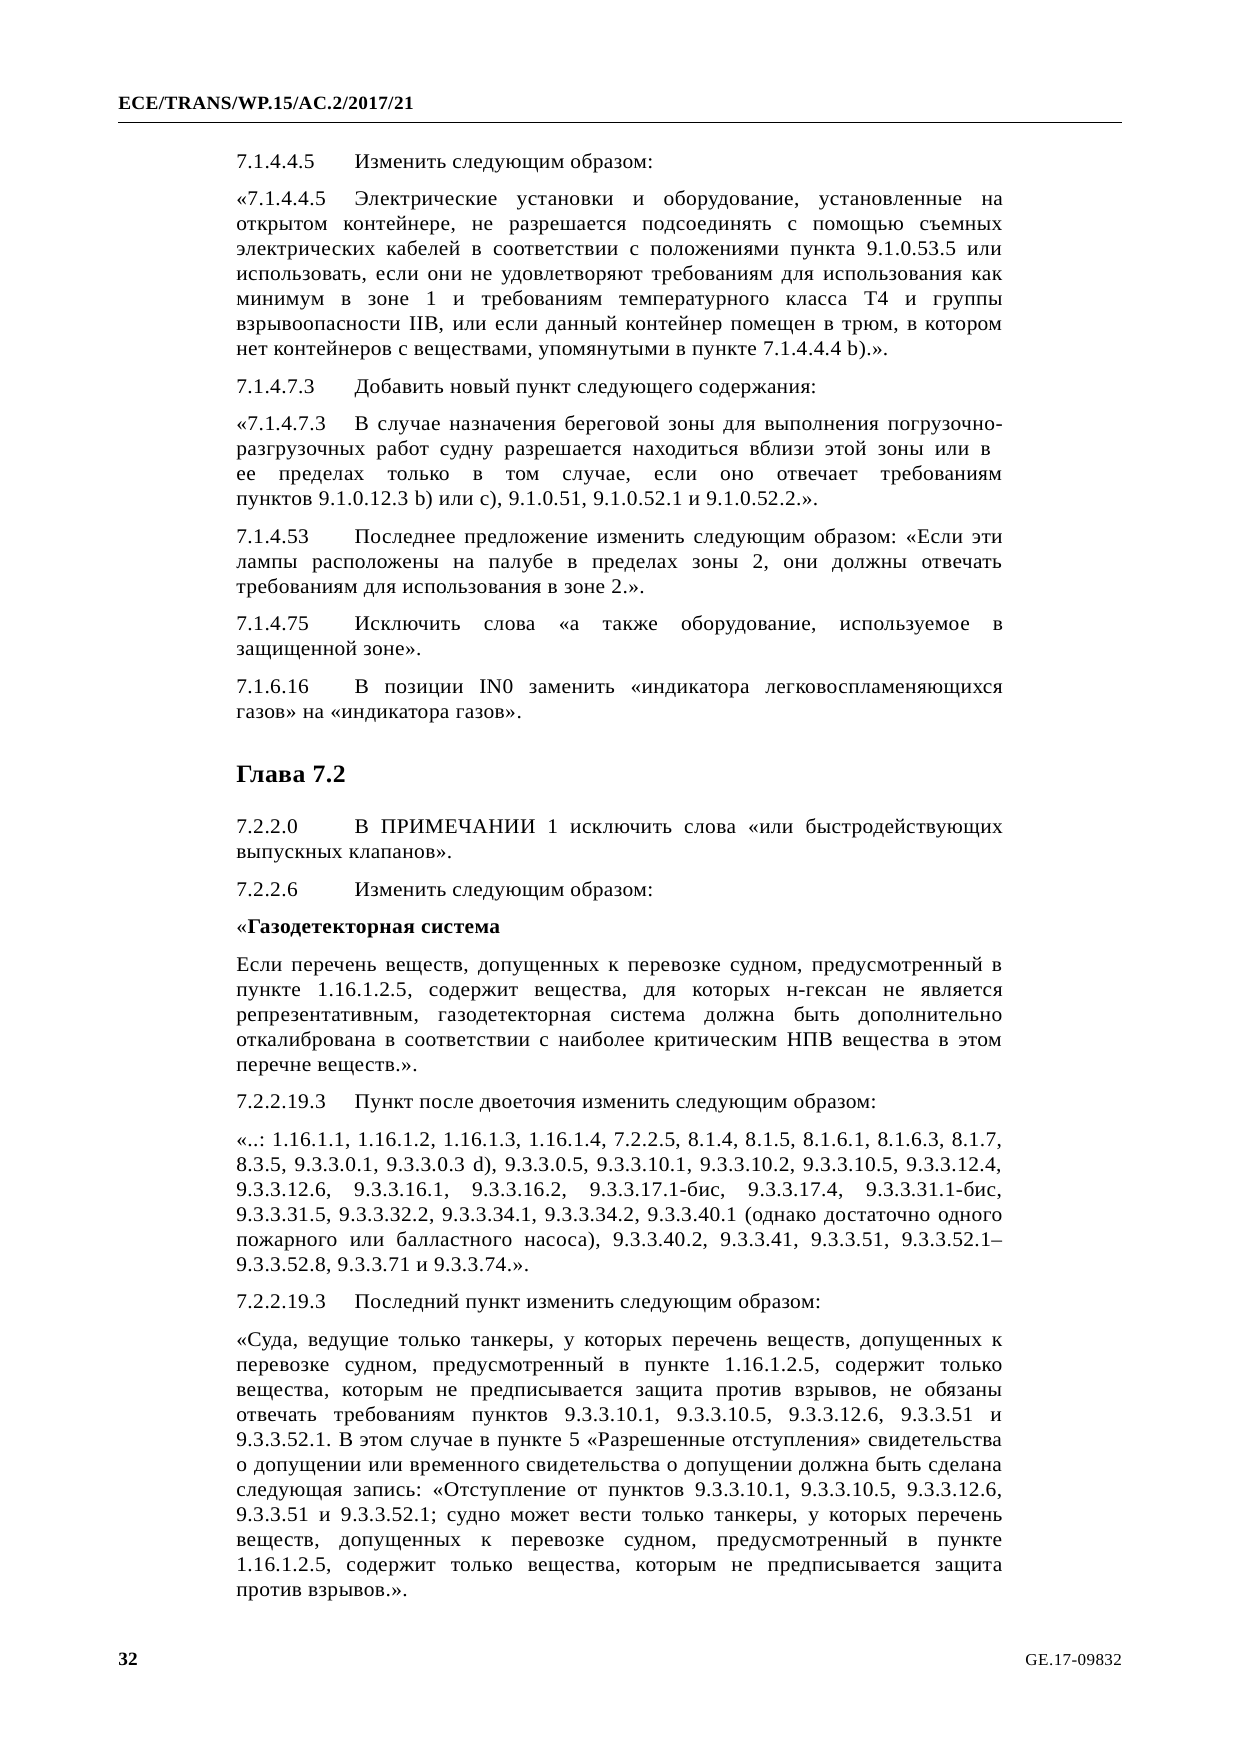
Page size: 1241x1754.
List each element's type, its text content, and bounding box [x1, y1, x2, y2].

text 7.1.4.7.3 Добавить новый пункт следующего содержания: [236, 373, 1004, 398]
text 7.1.4.4.5 Изменить следующим образом: [236, 148, 1004, 173]
text Если перечень веществ, допущенных к перевозке судном, предусмотренный в пункте 1.16.1.2.5, содержит вещества, для которых н-гексан не является репрезентативным, газодетекторная система должна быть дополнительно откалибрована в соответствии с наиболее критическим НПВ вещества в этом перечне веществ.». [236, 951, 1004, 1076]
text «7.1.4.7.3 В случае назначения береговой зоны для выполнения погрузочно-разгрузочных работ судну разрешается находиться вблизи этой зоны или в ее пределах только в том случае, если оно отвечает требованиям пунктов 9.1.0.12.3 b) или c), 9.1.0.51, 9.1.0.52.1 и 9.1.0.52.2.». [236, 410, 1004, 510]
text 7.2.2.19.3 Пункт после двоеточия изменить следующим образом: [236, 1088, 1004, 1113]
text Глава 7.2 [118, 760, 1004, 788]
text «Газодетекторная система [236, 913, 1004, 938]
text 7.2.2.0 В ПРИМЕЧАНИИ 1 исключить слова «или быстродействующих выпускных клапанов». [236, 813, 1004, 863]
text 7.2.2.19.3 Последний пункт изменить следующим образом: [236, 1288, 1004, 1313]
text 7.1.4.53 Последнее предложение изменить следующим образом: «Если эти лампы расположены на палубе в пределах зоны 2, они должны отвечать требованиям для использования в зоне 2.». [236, 523, 1004, 598]
text «7.1.4.4.5 Электрические установки и оборудование, установленные на открытом контейнере, не разрешается подсоединять с помощью съемных электрических кабелей в соответствии с положениями пункта 9.1.0.53.5 или использовать, если они не удовлетворяют требованиям для использования как минимум в зоне 1 и требованиям температурного класса Т4 и группы взрывоопасности IIB, или если данный контейнер помещен в трюм, в котором нет контейнеров с веществами, упомянутыми в пункте 7.1.4.4.4 b).». [236, 185, 1004, 360]
text 7.1.6.16 В позиции IN0 заменить «индикатора легковоспламеняющихся газов» на «индикатора газов». [236, 673, 1004, 723]
text 7.2.2.6 Изменить следующим образом: [236, 876, 1004, 901]
text «..: 1.16.1.1, 1.16.1.2, 1.16.1.3, 1.16.1.4, 7.2.2.5, 8.1.4, 8.1.5, 8.1.6.1, 8.1.6.3, 8.1.7, 8.3.5, 9.3.3.0.1, 9.3.3.0.3 d), 9.3.3.0.5, 9.3.3.10.1, 9.3.3.10.2, 9.3.3.10.5, 9.3.3.12.4, 9.3.3.12.6, 9.3.3.16.1, 9.3.3.16.2, 9.3.3.17.1-бис, 9.3.3.17.4, 9.3.3.31.1-бис, 9.3.3.31.5, 9.3.3.32.2, 9.3.3.34.1, 9.3.3.34.2, 9.3.3.40.1 (однако достаточно одного пожарного или балластного насоса), 9.3.3.40.2, 9.3.3.41, 9.3.3.51, 9.3.3.52.1–9.3.3.52.8, 9.3.3.71 и 9.3.3.74.». [236, 1126, 1004, 1276]
text «Суда, ведущие только танкеры, у которых перечень веществ, допущенных к перевозке судном, предусмотренный в пункте 1.16.1.2.5, содержит только вещества, которым не предписывается защита против взрывов, не обязаны отвечать требованиям пунктов 9.3.3.10.1, 9.3.3.10.5, 9.3.3.12.6, 9.3.3.51 и 9.3.3.52.1. В этом случае в пункте 5 «Разрешенные отступления» свидетельства о допущении или временного свидетельства о допущении должна быть сделана следующая запись: «Отступление от пунктов 9.3.3.10.1, 9.3.3.10.5, 9.3.3.12.6, 9.3.3.51 и 9.3.3.52.1; судно может вести только танкеры, у которых перечень веществ, допущенных к перевозке судном, предусмотренный в пункте 1.16.1.2.5, содержит только вещества, которым не предписывается защита против взрывов.». [236, 1326, 1004, 1601]
text 7.1.4.75 Исключить слова «а также оборудование, используемое в защищенной зоне». [236, 610, 1004, 660]
